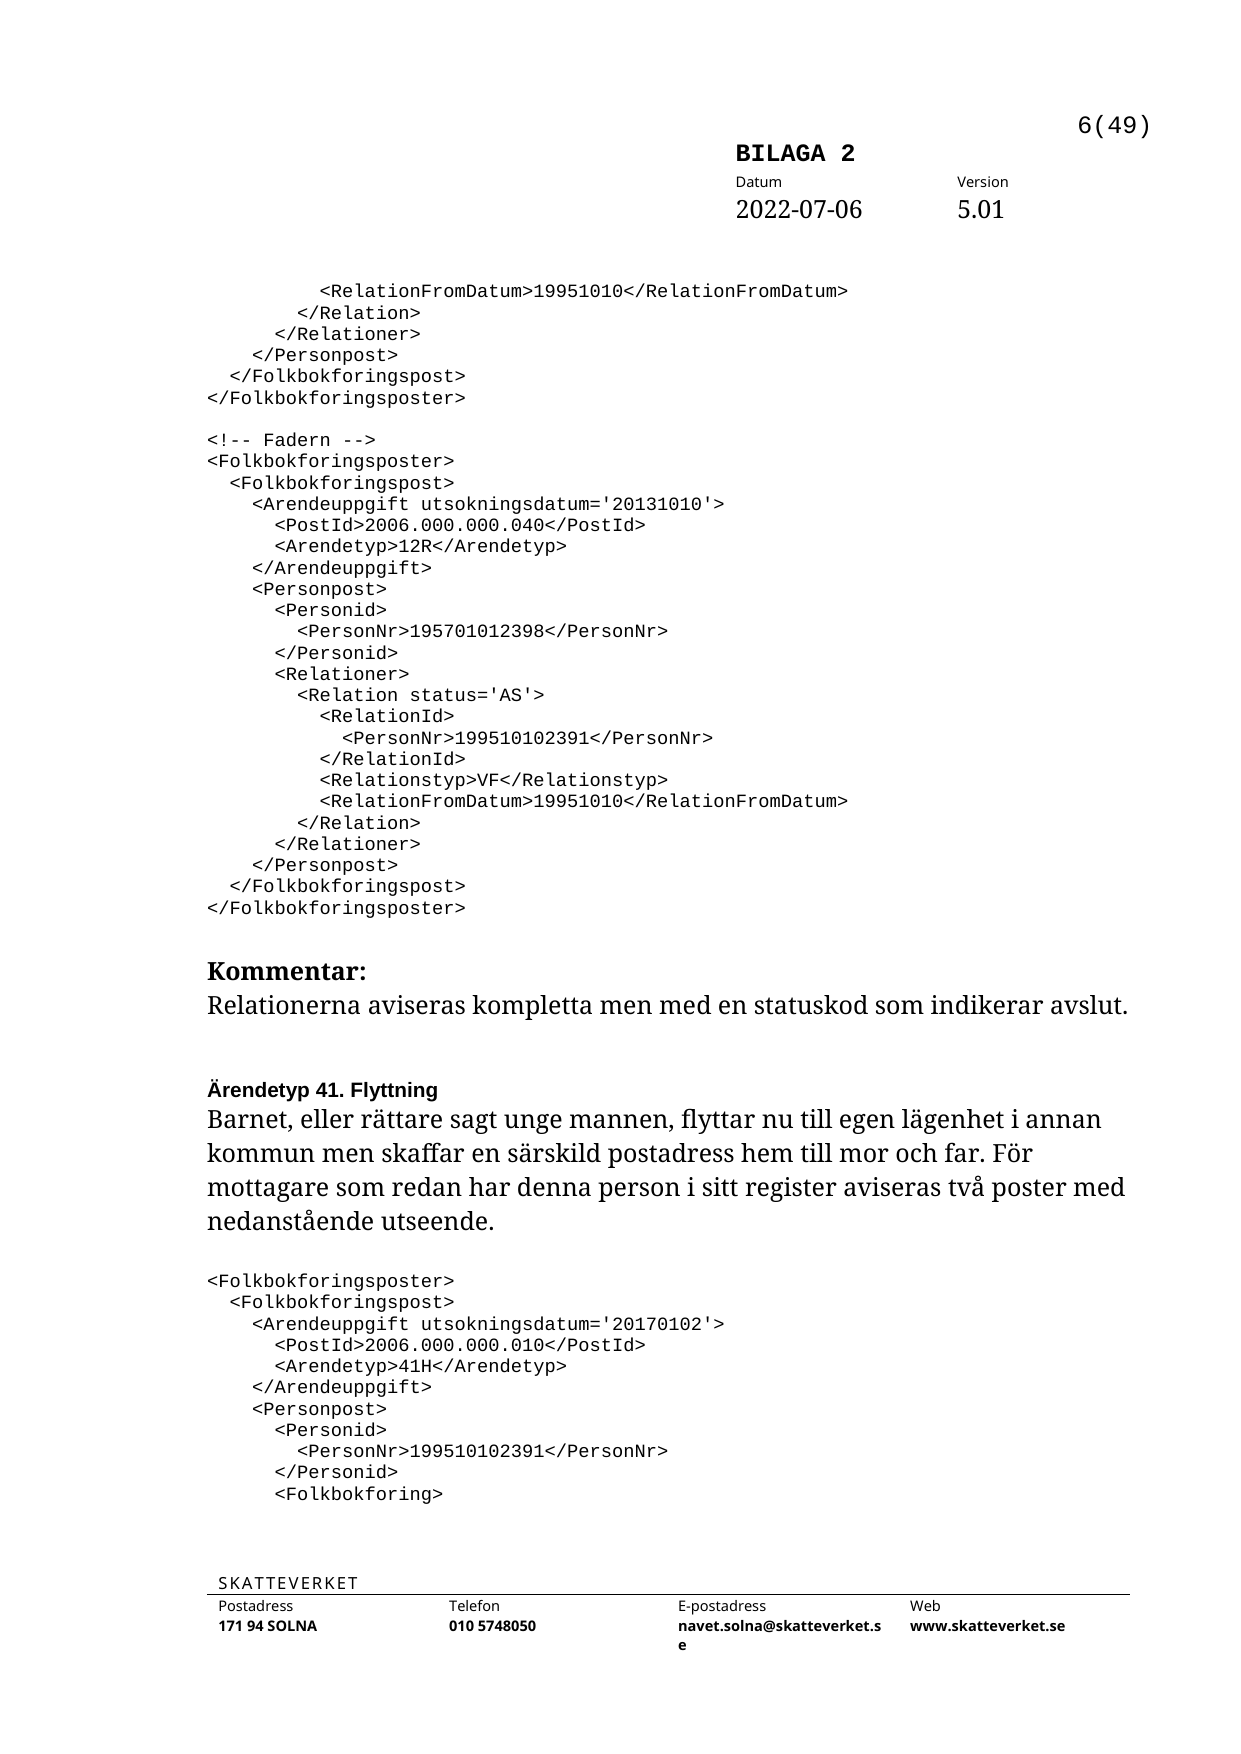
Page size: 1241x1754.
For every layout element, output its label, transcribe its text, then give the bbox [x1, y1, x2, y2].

text </Arendeuppgift> [207, 1378, 1130, 1399]
text Kommentar: [207, 954, 1130, 988]
text <Relationer> [207, 665, 1130, 686]
text </Personid> [207, 643, 1130, 665]
text <PersonNr>195701012398</PersonNr> [207, 622, 1130, 643]
text </Relation> [207, 303, 1130, 325]
text <Personpost> [207, 580, 1130, 601]
text <Personid> [207, 1421, 1130, 1442]
text <PostId>2006.000.000.040</PostId> [207, 516, 1130, 537]
text <Arendeuppgift utsokningsdatum='20131010'> [207, 495, 1130, 516]
text <Folkbokforingspost> [207, 473, 1130, 495]
text Relationerna aviseras kompletta men med en statuskod som indikerar avslut. [207, 988, 1130, 1022]
text <PersonNr>199510102391</PersonNr> [207, 1442, 1130, 1463]
subtitle Ärendetyp 41. Flyttning [207, 1077, 1130, 1102]
text <Arendetyp>41H</Arendetyp> [207, 1357, 1130, 1378]
text </Folkbokforingsposter> [207, 898, 1130, 920]
text <RelationId> [207, 707, 1130, 728]
text </Folkbokforingspost> [207, 877, 1130, 898]
text </Relation> [207, 813, 1130, 835]
text Barnet, eller rättare sagt unge mannen, flyttar nu till egen lägenhet i annan kommun men skaffar en särskild postadress hem till mor och far. För mottagare som redan har denna person i sitt register aviseras två poster med nedanstående utseende. [207, 1102, 1130, 1238]
text <Relationstyp>VF</Relationstyp> [207, 771, 1130, 792]
text </Relationer> [207, 835, 1130, 856]
text </Personpost> [207, 346, 1130, 367]
text <PersonNr>199510102391</PersonNr> [207, 728, 1130, 750]
text <RelationFromDatum>19951010</RelationFromDatum> [207, 792, 1130, 813]
text <Personid> [207, 601, 1130, 622]
text <Folkbokforing> [207, 1484, 1130, 1506]
text </Personid> [207, 1463, 1130, 1484]
text <Folkbokforingsposter> [207, 1272, 1130, 1293]
text <Folkbokforingspost> [207, 1293, 1130, 1314]
text </Folkbokforingsposter> [207, 388, 1130, 410]
text </Arendeuppgift> [207, 558, 1130, 580]
text <Arendeuppgift utsokningsdatum='20170102'> [207, 1314, 1130, 1336]
text <Personpost> [207, 1399, 1130, 1421]
text </Personpost> [207, 856, 1130, 877]
text </Relationer> [207, 325, 1130, 346]
text </Folkbokforingspost> [207, 367, 1130, 388]
text <Arendetyp>12R</Arendetyp> [207, 537, 1130, 558]
text <Relation status='AS'> [207, 686, 1130, 707]
text <!-- Fadern --> [207, 431, 1130, 452]
text <RelationFromDatum>19951010</RelationFromDatum> [207, 282, 1130, 303]
text <PostId>2006.000.000.010</PostId> [207, 1336, 1130, 1357]
text <Folkbokforingsposter> [207, 452, 1130, 473]
text </RelationId> [207, 750, 1130, 771]
